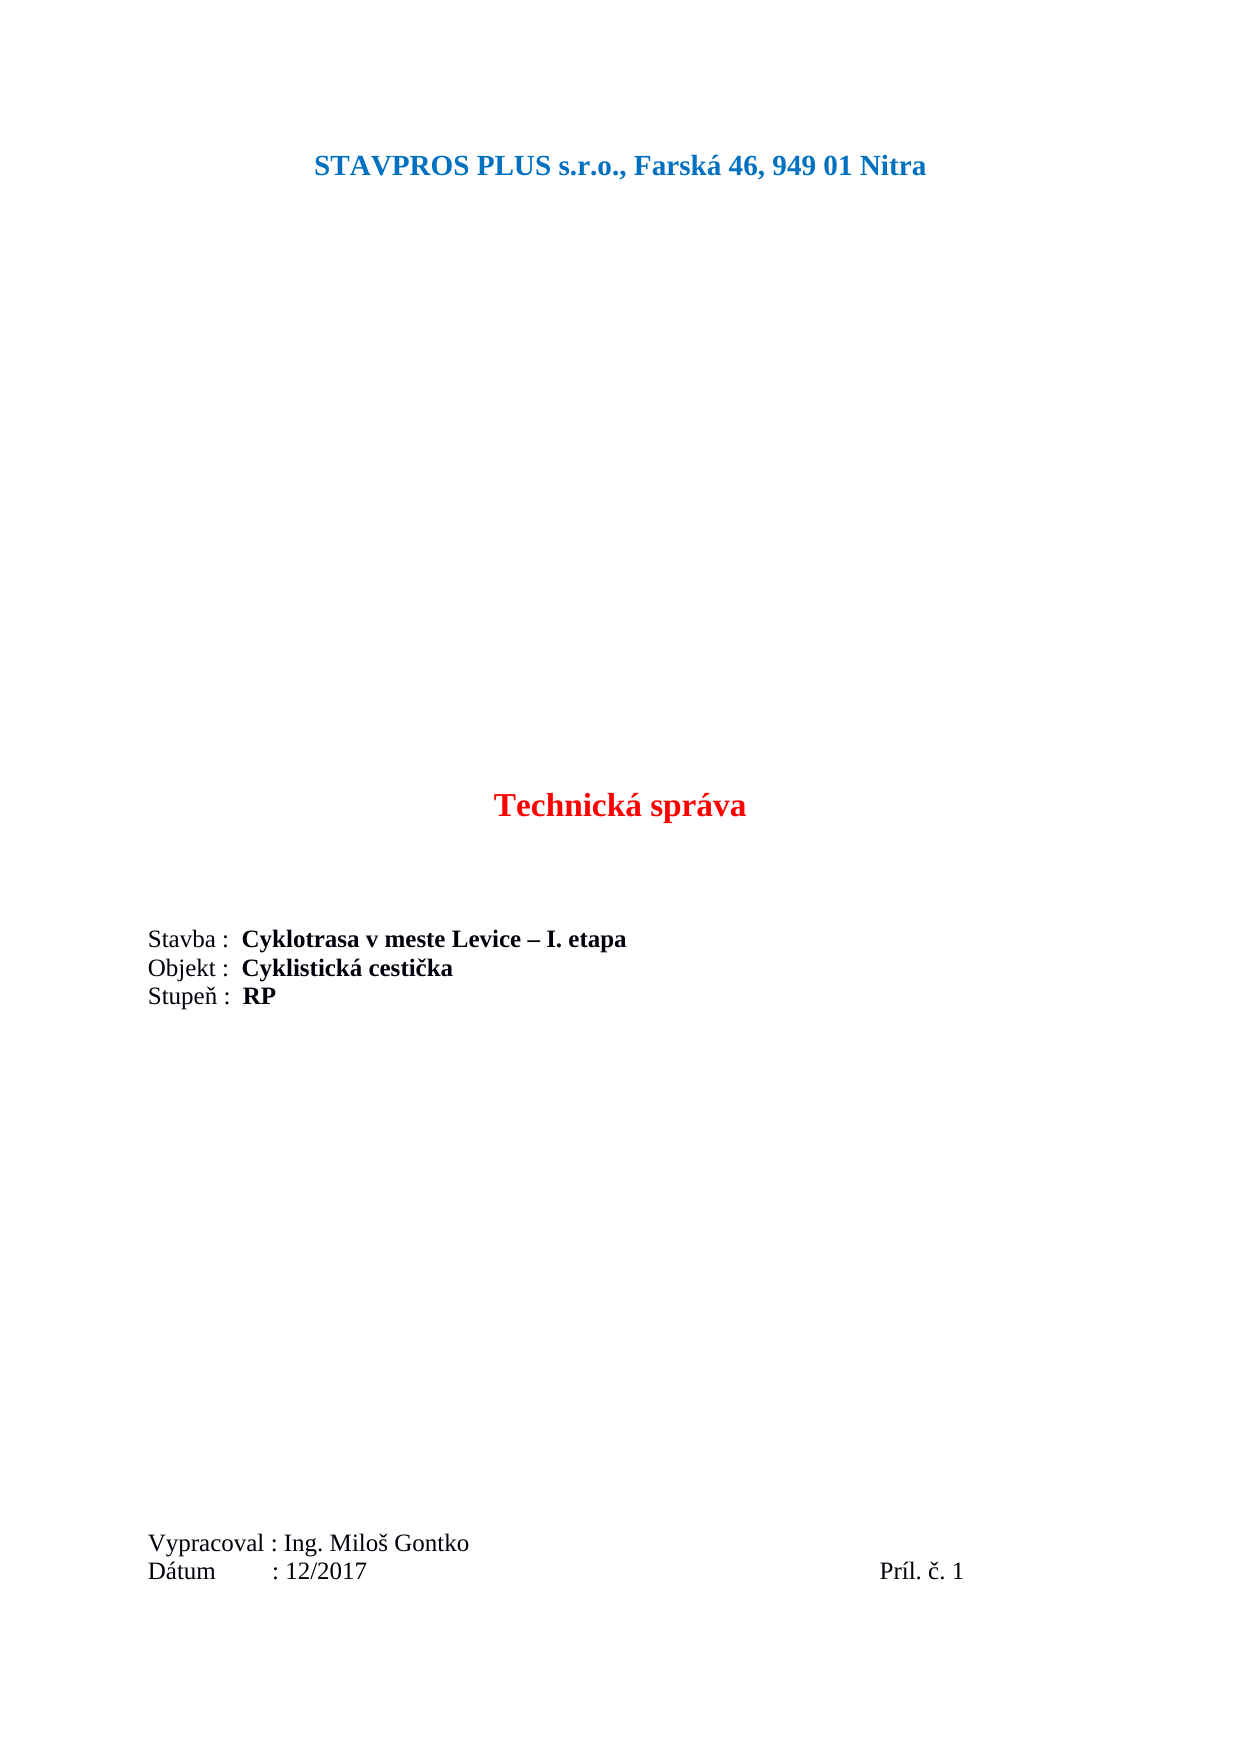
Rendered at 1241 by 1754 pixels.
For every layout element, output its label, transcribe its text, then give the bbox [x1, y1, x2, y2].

text Objekt : Cyklistická cestička [148, 953, 1093, 981]
text Vypracoval : Ing. Miloš Gontko [148, 1528, 1093, 1556]
text Dátum : 12/2017 Príl. č. 1 [148, 1556, 1093, 1585]
text Stavba : Cyklotrasa v meste Levice – I. etapa [148, 924, 1093, 953]
text STAVPROS PLUS s.r.o., Farská 46, 949 01 Nitra [148, 148, 1093, 181]
text Stupeň : RP [148, 981, 1093, 1010]
text Technická správa [148, 785, 1093, 823]
